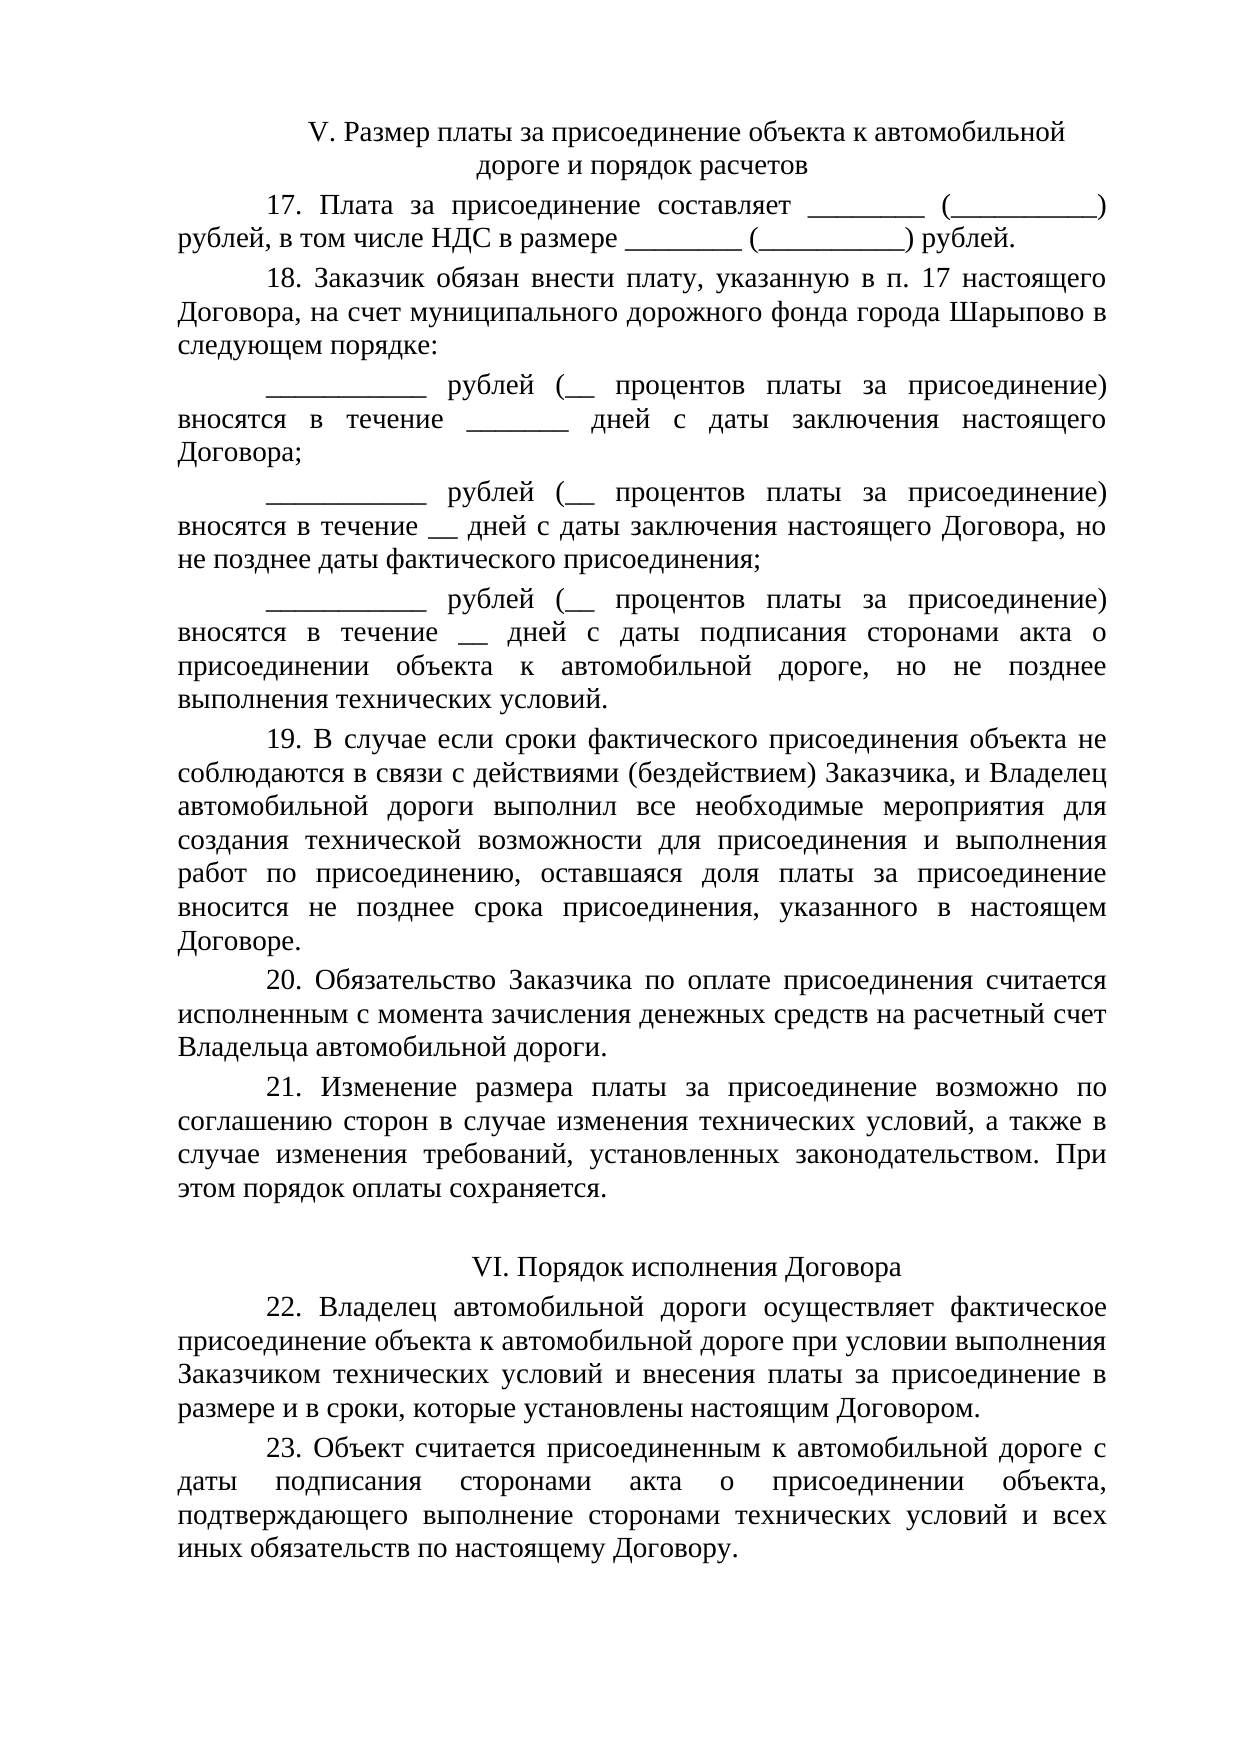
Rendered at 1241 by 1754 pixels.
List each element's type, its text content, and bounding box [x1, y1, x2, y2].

text ___________ рублей (__ процентов платы за присоединение) вносятся в течение __ дней с даты заключения настоящего Договора, но не позднее даты фактического присоединения; [177, 474, 1107, 575]
text V. Размер платы за присоединение объекта к автомобильной дороге и порядок расчетов [177, 114, 1107, 181]
text 17. Плата за присоединение составляет ________ (__________) рублей, в том числе НДС в размере ________ (__________) рублей. [177, 187, 1107, 254]
text 18. Заказчик обязан внести плату, указанную в п. 17 настоящего Договора, на счет муниципального дорожного фонда города Шарыпово в следующем порядке: [177, 260, 1107, 361]
text 20. Обязательство Заказчика по оплате присоединения считается исполненным с момента зачисления денежных средств на расчетный счет Владельца автомобильной дороги. [177, 962, 1107, 1063]
text ___________ рублей (__ процентов платы за присоединение) вносятся в течение _______ дней с даты заключения настоящего Договора; [177, 367, 1107, 468]
text ___________ рублей (__ процентов платы за присоединение) вносятся в течение __ дней с даты подписания сторонами акта о присоединении объекта к автомобильной дороге, но не позднее выполнения технических условий. [177, 581, 1107, 715]
text 21. Изменение размера платы за присоединение возможно по соглашению сторон в случае изменения технических условий, а также в случае изменения требований, установленных законодательством. При этом порядок оплаты сохраняется. [177, 1069, 1107, 1203]
text VI. Порядок исполнения Договора [177, 1249, 1107, 1283]
text 22. Владелец автомобильной дороги осуществляет фактическое присоединение объекта к автомобильной дороге при условии выполнения Заказчиком технических условий и внесения платы за присоединение в размере и в сроки, которые установлены настоящим Договором. [177, 1289, 1107, 1423]
text 19. В случае если сроки фактического присоединения объекта не соблюдаются в связи с действиями (бездействием) Заказчика, и Владелец автомобильной дороги выполнил все необходимые мероприятия для создания технической возможности для присоединения и выполнения работ по присоединению, оставшаяся доля платы за присоединение вносится не позднее срока присоединения, указанного в настоящем Договоре. [177, 721, 1107, 956]
text 23. Объект считается присоединенным к автомобильной дороге с даты подписания сторонами акта о присоединении объекта, подтверждающего выполнение сторонами технических условий и всех иных обязательств по настоящему Договору. [177, 1430, 1107, 1564]
